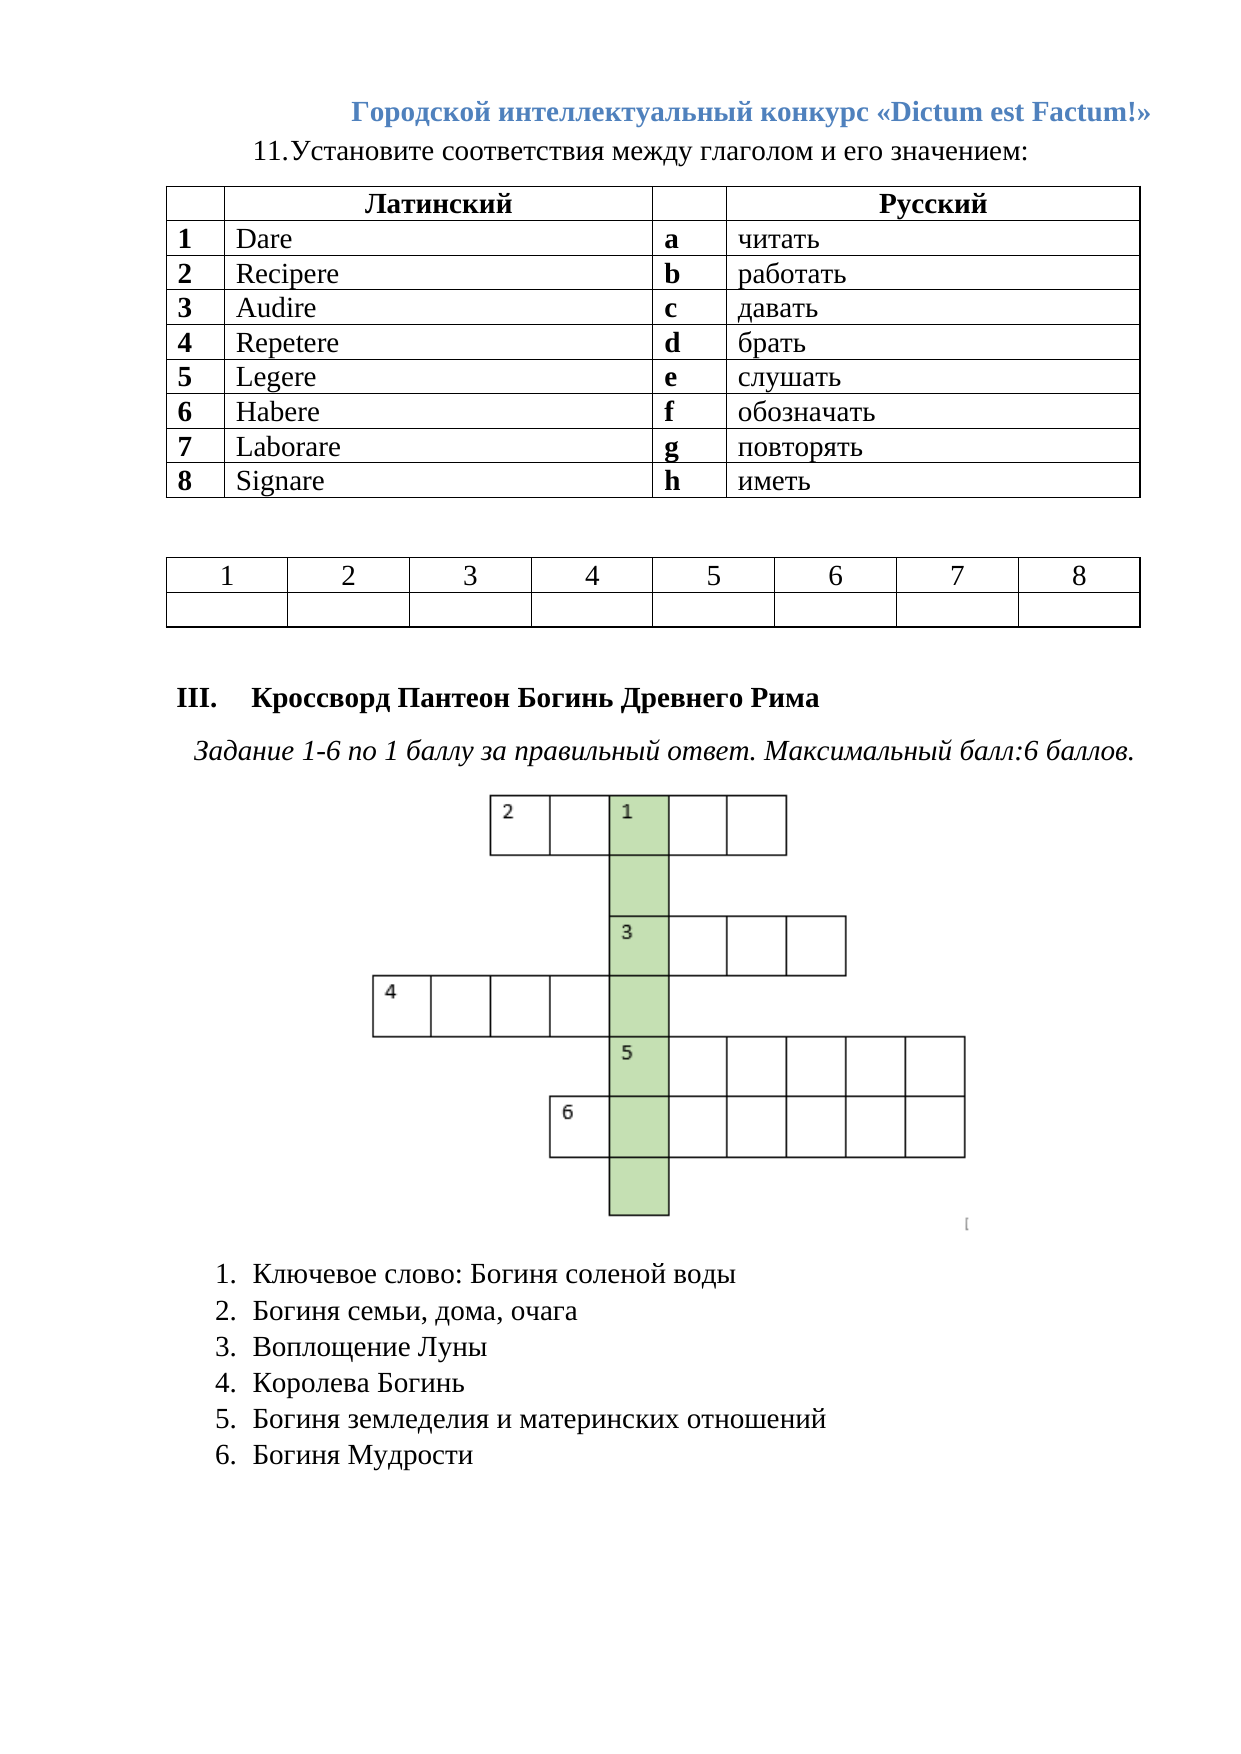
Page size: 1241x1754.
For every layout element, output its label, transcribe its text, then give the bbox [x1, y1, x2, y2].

table_cell 6 [167, 394, 224, 428]
table_cell читать [727, 221, 1139, 255]
table_cell a [653, 221, 726, 255]
table_cell [897, 593, 1018, 626]
table_header Русский [727, 187, 1139, 220]
list Ключевое слово: Богиня соленой воды [215, 1257, 1152, 1290]
table_cell g [653, 429, 726, 462]
table_header 5 [653, 558, 774, 592]
table_cell брать [727, 325, 1139, 358]
table_header 1 [167, 558, 287, 592]
table_cell Habere [225, 394, 652, 428]
table_header 7 [897, 558, 1018, 592]
table_cell [532, 593, 652, 626]
table_cell 5 [167, 360, 224, 393]
table_cell 7 [167, 429, 224, 462]
list Богиня семьи, дома, очага [215, 1293, 1152, 1326]
table_cell иметь [727, 463, 1139, 497]
list Богиня земледелия и материнских отношений [215, 1401, 1152, 1435]
table_cell Audire [225, 290, 652, 324]
table_cell e [653, 360, 726, 393]
table_cell Legere [225, 360, 652, 393]
table_cell 1 [167, 221, 224, 255]
text Задание 1-6 по 1 баллу за правильный ответ. Максимальный балл:6 баллов. [177, 733, 1152, 767]
table_cell [167, 593, 287, 626]
table_cell [775, 593, 896, 626]
table_cell Dare [225, 221, 652, 255]
list Богиня Мудрости [215, 1437, 1152, 1471]
table_header Латинский [225, 187, 652, 220]
table_header [653, 187, 726, 220]
table_cell b [653, 256, 726, 289]
picture [360, 792, 969, 1232]
table_cell d [653, 325, 726, 358]
table_cell [288, 593, 409, 626]
table_cell [410, 593, 531, 626]
table_cell f [653, 394, 726, 428]
list Воплощение Луны [215, 1329, 1152, 1362]
table_cell Recipere [225, 256, 652, 289]
list Королева Богинь [215, 1365, 1152, 1399]
table_cell слушать [727, 360, 1139, 393]
table_cell Laborare [225, 429, 652, 462]
table_header 4 [532, 558, 652, 592]
table_cell h [653, 463, 726, 497]
table_cell 4 [167, 325, 224, 358]
table_cell повторять [727, 429, 1139, 462]
table_header 3 [410, 558, 531, 592]
table_header 6 [775, 558, 896, 592]
table_cell [1019, 593, 1139, 626]
list Установите соответствия между глаголом и его значением: [252, 133, 1152, 166]
table_cell Repetere [225, 325, 652, 358]
table_header 8 [1019, 558, 1139, 592]
table_cell обозначать [727, 394, 1139, 428]
table_cell работать [727, 256, 1139, 289]
table_cell c [653, 290, 726, 324]
table_header [167, 187, 224, 220]
table_cell Signare [225, 463, 652, 497]
table_cell 3 [167, 290, 224, 324]
table_cell [653, 593, 774, 626]
table_header 2 [288, 558, 409, 592]
table_cell давать [727, 290, 1139, 324]
table_cell 8 [167, 463, 224, 497]
list Кроссворд Пантеон Богинь Древнего Рима [176, 680, 1152, 714]
table_cell 2 [167, 256, 224, 289]
